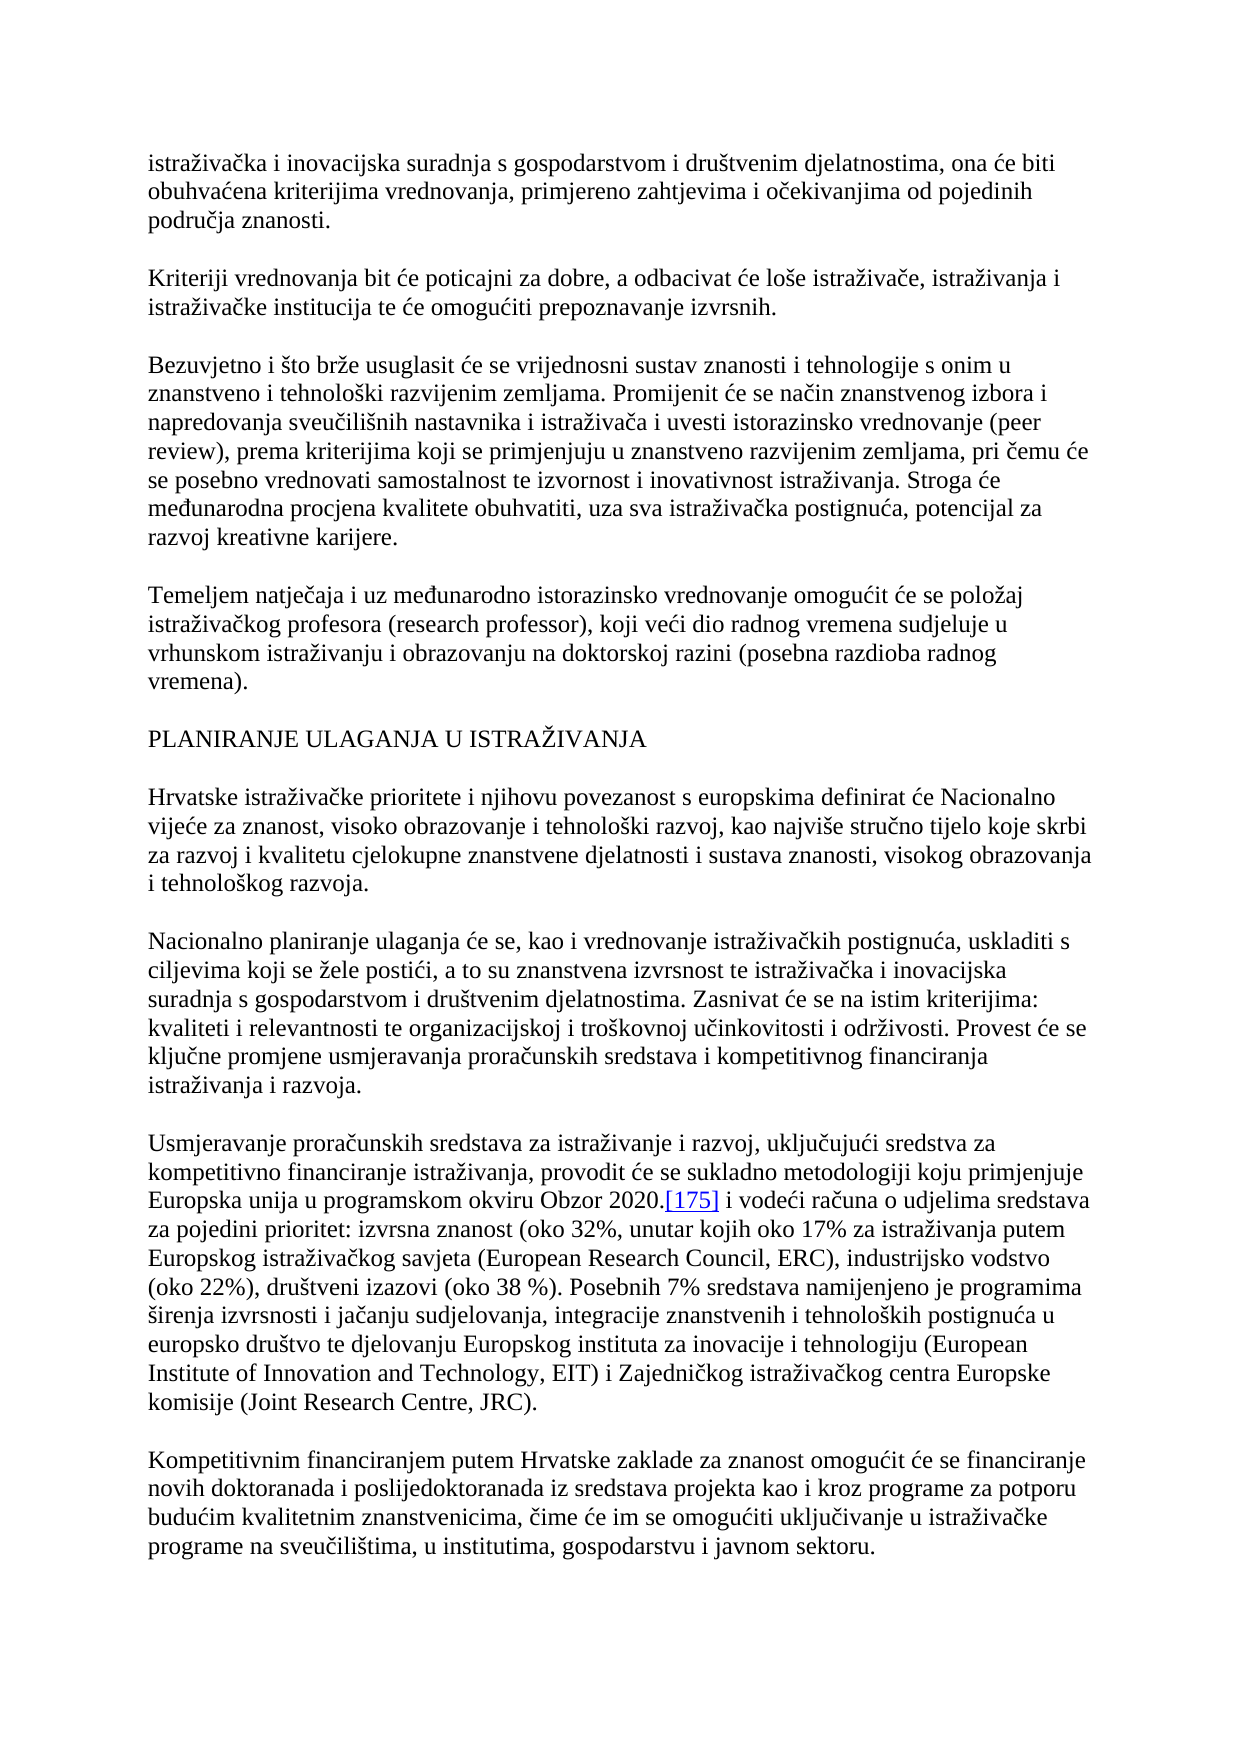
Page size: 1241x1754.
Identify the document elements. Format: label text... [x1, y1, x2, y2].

text Hrvatske istraživačke prioritete i njihovu povezanost s europskima definirat će Nacionalno vijeće za znanost, visoko obrazovanje i tehnološki razvoj, kao najviše stručno tijelo koje skrbi za razvoj i kvalitetu cjelokupne znanstvene djelatnosti i sustava znanosti, visokog obrazovanja i tehnološkog razvoja. [148, 782, 1093, 897]
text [148, 148, 1093, 234]
text Kriteriji vrednovanja bit će poticajni za dobre, a odbacivat će loše istraživače, istraživanja i istraživačke institucija te će omogućiti prepoznavanje izvrsnih. [148, 263, 1093, 321]
text PLANIRANJE ULAGANJA U ISTRAŽIVANJA [148, 724, 1093, 753]
text Nacionalno planiranje ulaganja će se, kao i vrednovanje istraživačkih postignuća, uskladiti s ciljevima koji se žele postići, a to su znanstvena izvrsnost te istraživačka i inovacijska suradnja s gospodarstvom i društvenim djelatnostima. Zasnivat će se na istim kriterijima: kvaliteti i relevantnosti te organizacijskoj i troškovnoj učinkovitosti i održivosti. Provest će se ključne promjene usmjeravanja proračunskih sredstava i kompetitivnog financiranja istraživanja i razvoja. [148, 926, 1093, 1099]
text Bezuvjetno i što brže usuglasit će se vrijednosni sustav znanosti i tehnologije s onim u znanstveno i tehnološki razvijenim zemljama. Promijenit će se način znanstvenog izbora i napredovanja sveučilišnih nastavnika i istraživača i uvesti istorazinsko vrednovanje (peer review), prema kriterijima koji se primjenjuju u znanstveno razvijenim zemljama, pri čemu će se posebno vrednovati samostalnost te izvornost i inovativnost istraživanja. Stroga će međunarodna procjena kvalitete obuhvatiti, uza sva istraživačka postignuća, potencijal za razvoj kreativne karijere. [148, 350, 1093, 551]
text Kompetitivnim financiranjem putem Hrvatske zaklade za znanost omogućit će se financiranje novih doktoranada i poslijedoktoranada iz sredstava projekta kao i kroz programe za potporu budućim kvalitetnim znanstvenicima, čime će im se omogućiti uključivanje u istraživačke programe na sveučilištima, u institutima, gospodarstvu i javnom sektoru. [148, 1445, 1093, 1560]
text Temeljem natječaja i uz međunarodno istorazinsko vrednovanje omogućit će se položaj istraživačkog profesora (research professor), koji veći dio radnog vremena sudjeluje u vrhunskom istraživanju i obrazovanju na doktorskoj razini (posebna razdioba radnog vremena). [148, 580, 1093, 695]
text Usmjeravanje proračunskih sredstava za istraživanje i razvoj, uključujući sredstva za kompetitivno financiranje istraživanja, provodit će se sukladno metodologiji koju primjenjuje Europska unija u programskom okviru Obzor 2020.[175] i vodeći računa o udjelima sredstava za pojedini prioritet: izvrsna znanost (oko 32%, unutar kojih oko 17% za istraživanja putem Europskog istraživačkog savjeta (European Research Council, ERC), industrijsko vodstvo (oko 22%), društveni izazovi (oko 38 %). Posebnih 7% sredstava namijenjeno je programima širenja izvrsnosti i jačanju sudjelovanja, integracije znanstvenih i tehnoloških postignuća u europsko društvo te djelovanju Europskog instituta za inovacije i tehnologiju (European Institute of Innovation and Technology, EIT) i Zajedničkog istraživačkog centra Europske komisije (Joint Research Centre, JRC). [148, 1128, 1093, 1416]
